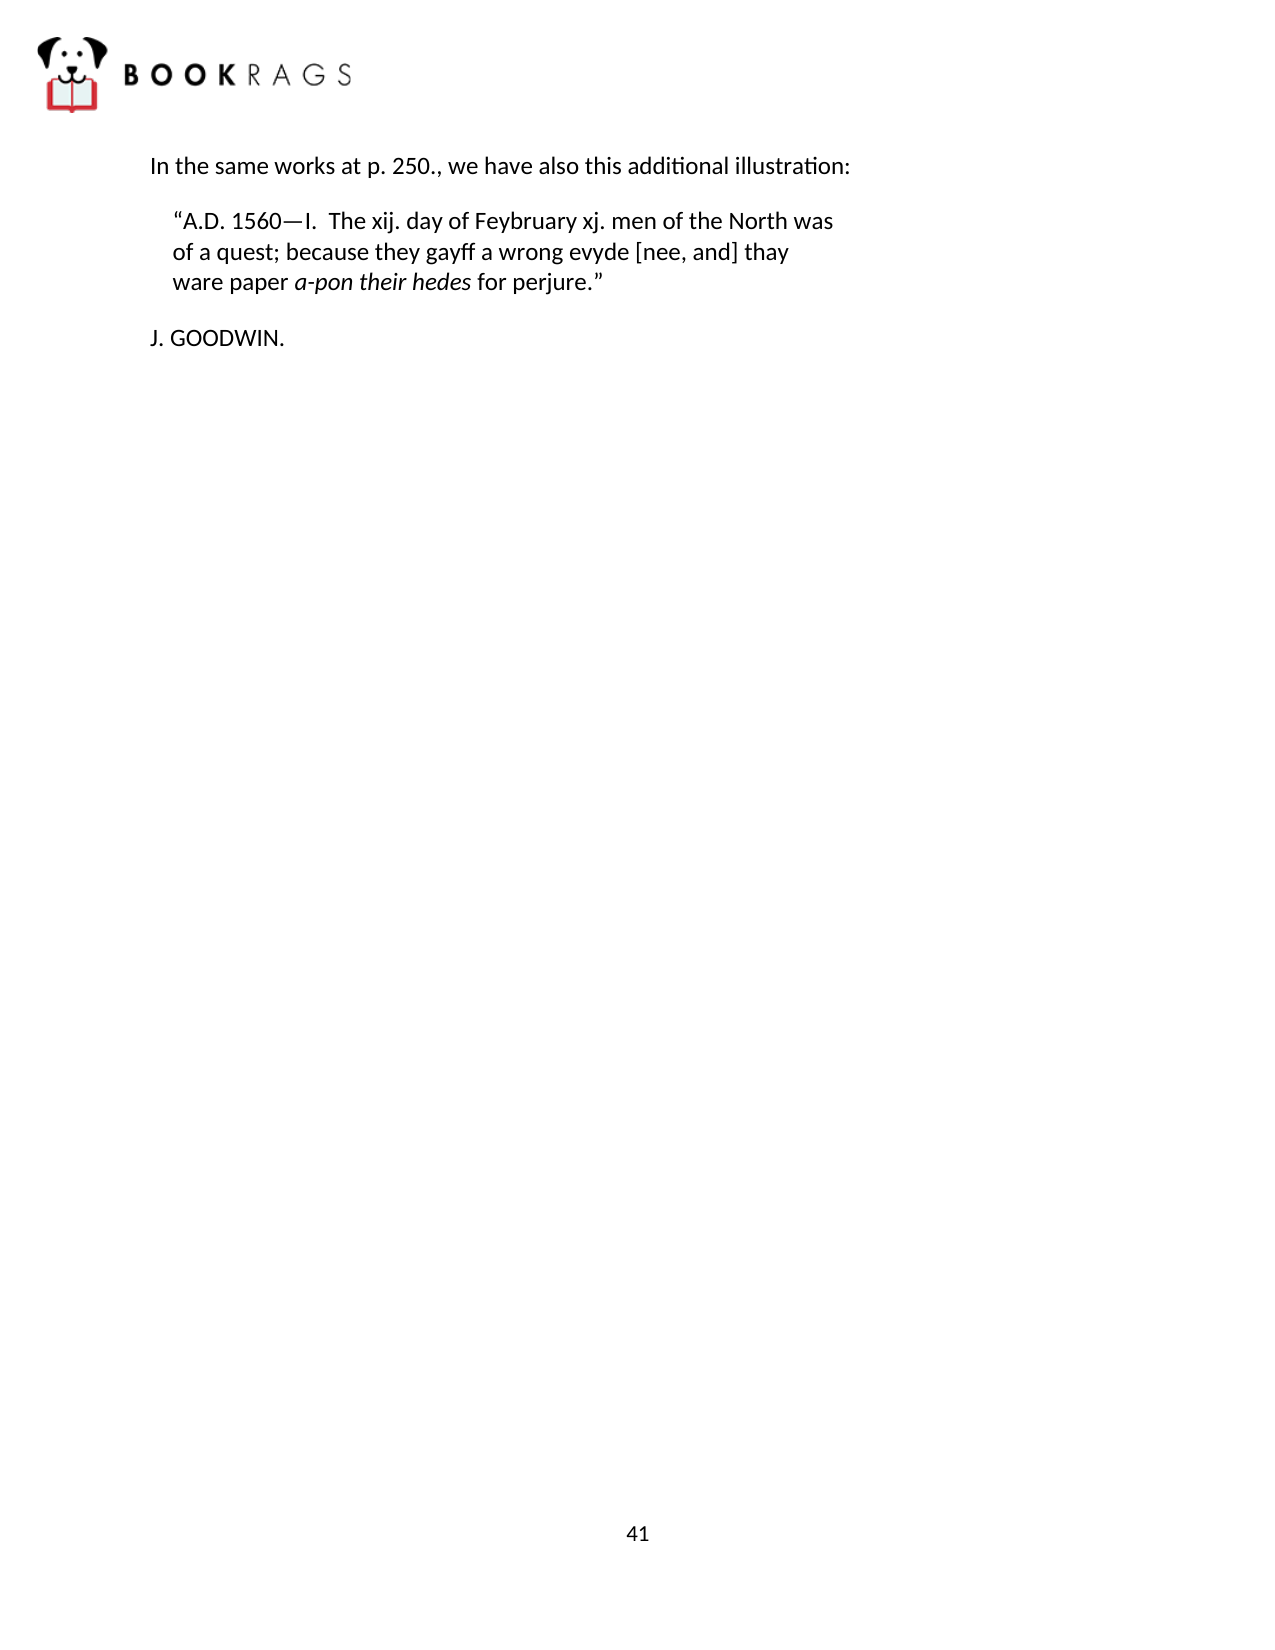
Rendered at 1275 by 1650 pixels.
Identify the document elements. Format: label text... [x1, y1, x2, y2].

text In the same works at p. 250., we have also this additional illustration: [150, 150, 1125, 181]
picture [37, 37, 351, 113]
text J. GOODWIN. [150, 322, 1125, 353]
text “A.D. 1560—­I. The xij. day of Feybruary xj. men of the North was of a quest; because they gayff a wrong evyde [nee, and] thay ware paper a-pon their hedes for perjure.” [150, 206, 1125, 297]
